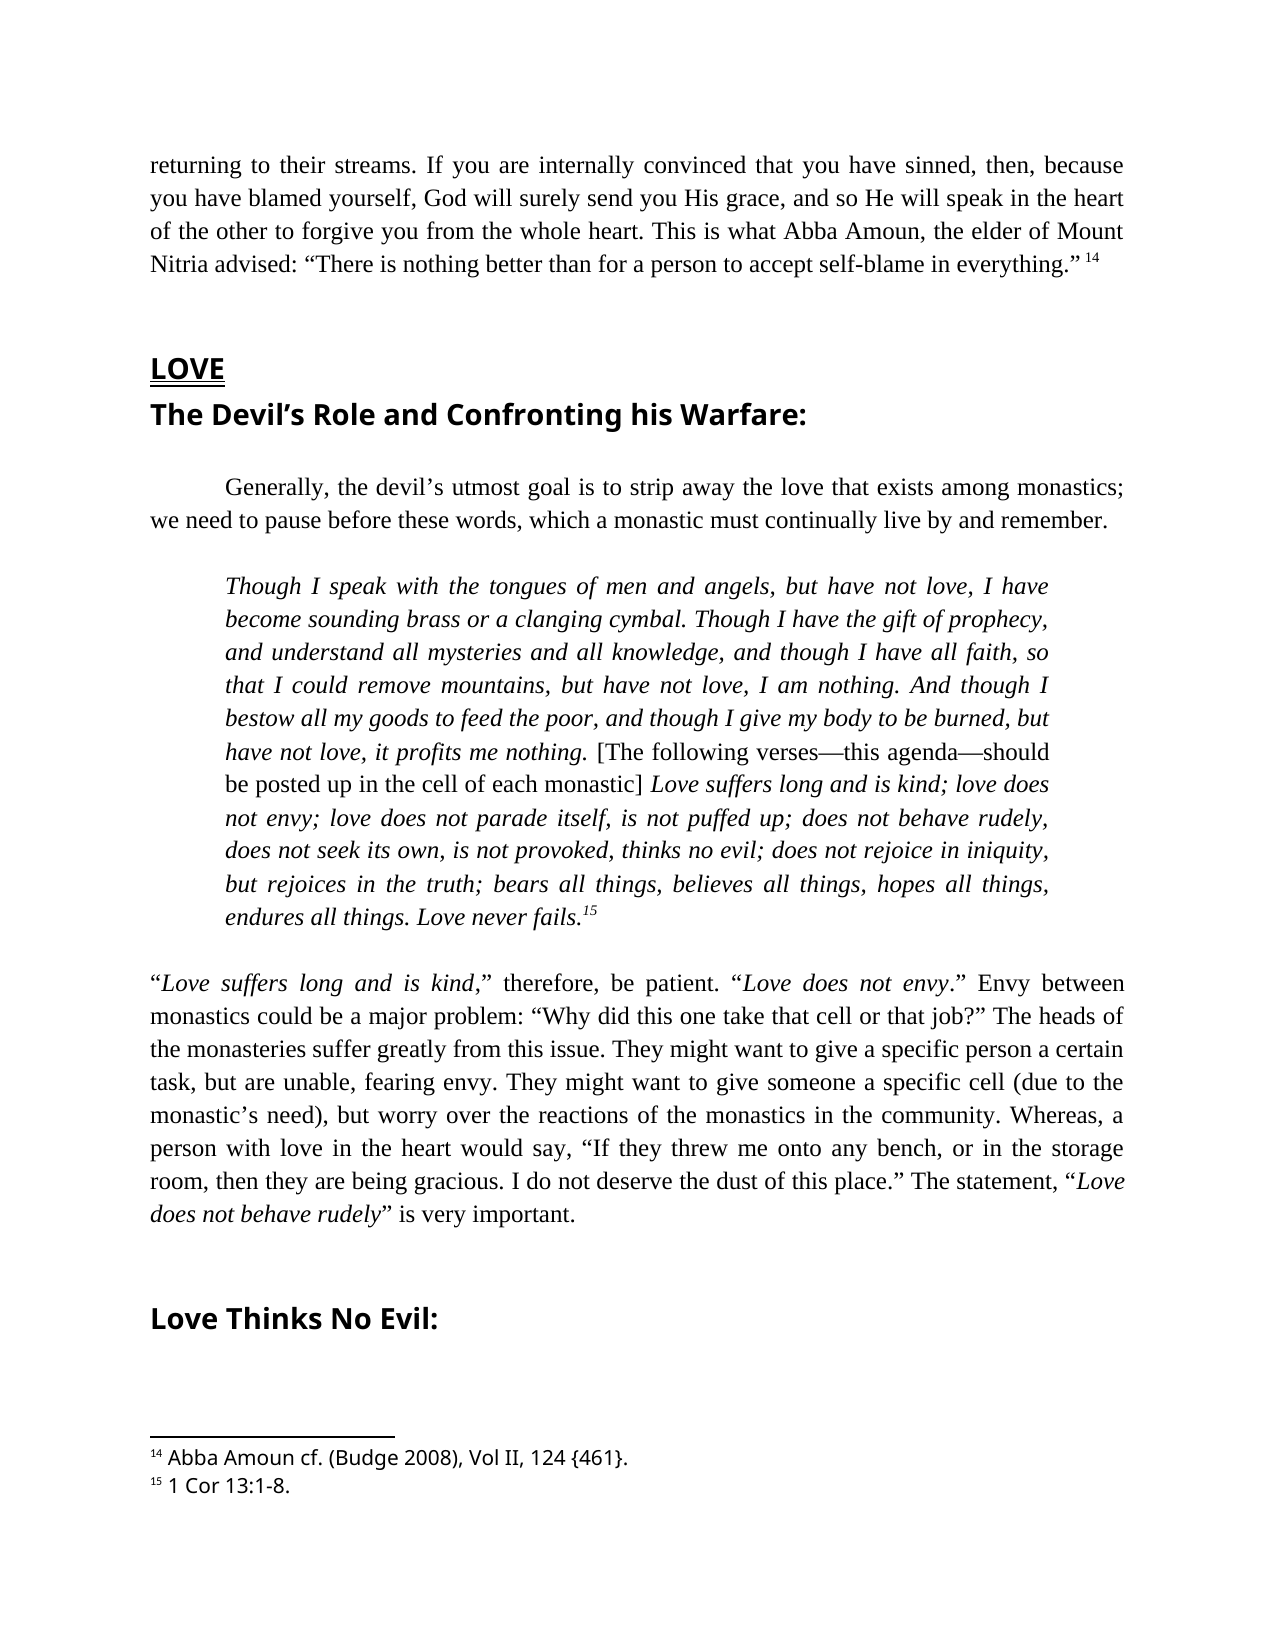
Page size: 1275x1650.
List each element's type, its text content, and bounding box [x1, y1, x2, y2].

text Though I speak with the tongues of men and angels, but have not love, I have become sounding brass or a clanging cymbal. Though I have the gift of prophecy, and understand all mysteries and all knowledge, and though I have all faith, so that I could remove mountains, but have not love, I am nothing. And though I bestow all my goods to feed the poor, and though I give my body to be burned, but have not love, it profits me nothing. [The following verses—this agenda—should be posted up in the cell of each monastic] Love suffers long and is kind; love does not envy; love does not parade itself, is not puffed up; does not behave rudely, does not seek its own, is not provoked, thinks no evil; does not rejoice in iniquity, but rejoices in the truth; bears all things, believes all things, hopes all things, endures all things. Love never fails. [225, 571, 1050, 930]
text Generally, the devil’s utmost goal is to strip away the love that exists among monastics; we need to pause before these words, which a monastic must continually live by and remember. [150, 472, 1125, 534]
text LOVE [150, 348, 1125, 388]
text The Devil’s Role and Confronting his Warfare: [150, 394, 1125, 433]
text “Love suffers long and is kind,” therefore, be patient. “Love does not envy.” Envy between monastics could be a major problem: “Why did this one take that cell or that job?” The heads of the monasteries suffer greatly from this issue. They might want to give a specific person a certain task, but are unable, fearing envy. They might want to give someone a specific cell (due to the monastic’s need), but worry over the reactions of the monastics in the community. Whereas, a person with love in the heart would say, “If they threw me onto any bench, or in the storage room, then they are being gracious. I do not deserve the dust of this place.” The statement, “Love does not behave rudely” is very important. [150, 968, 1125, 1228]
text Love Thinks No Evil: [150, 1298, 1125, 1338]
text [150, 150, 1125, 278]
